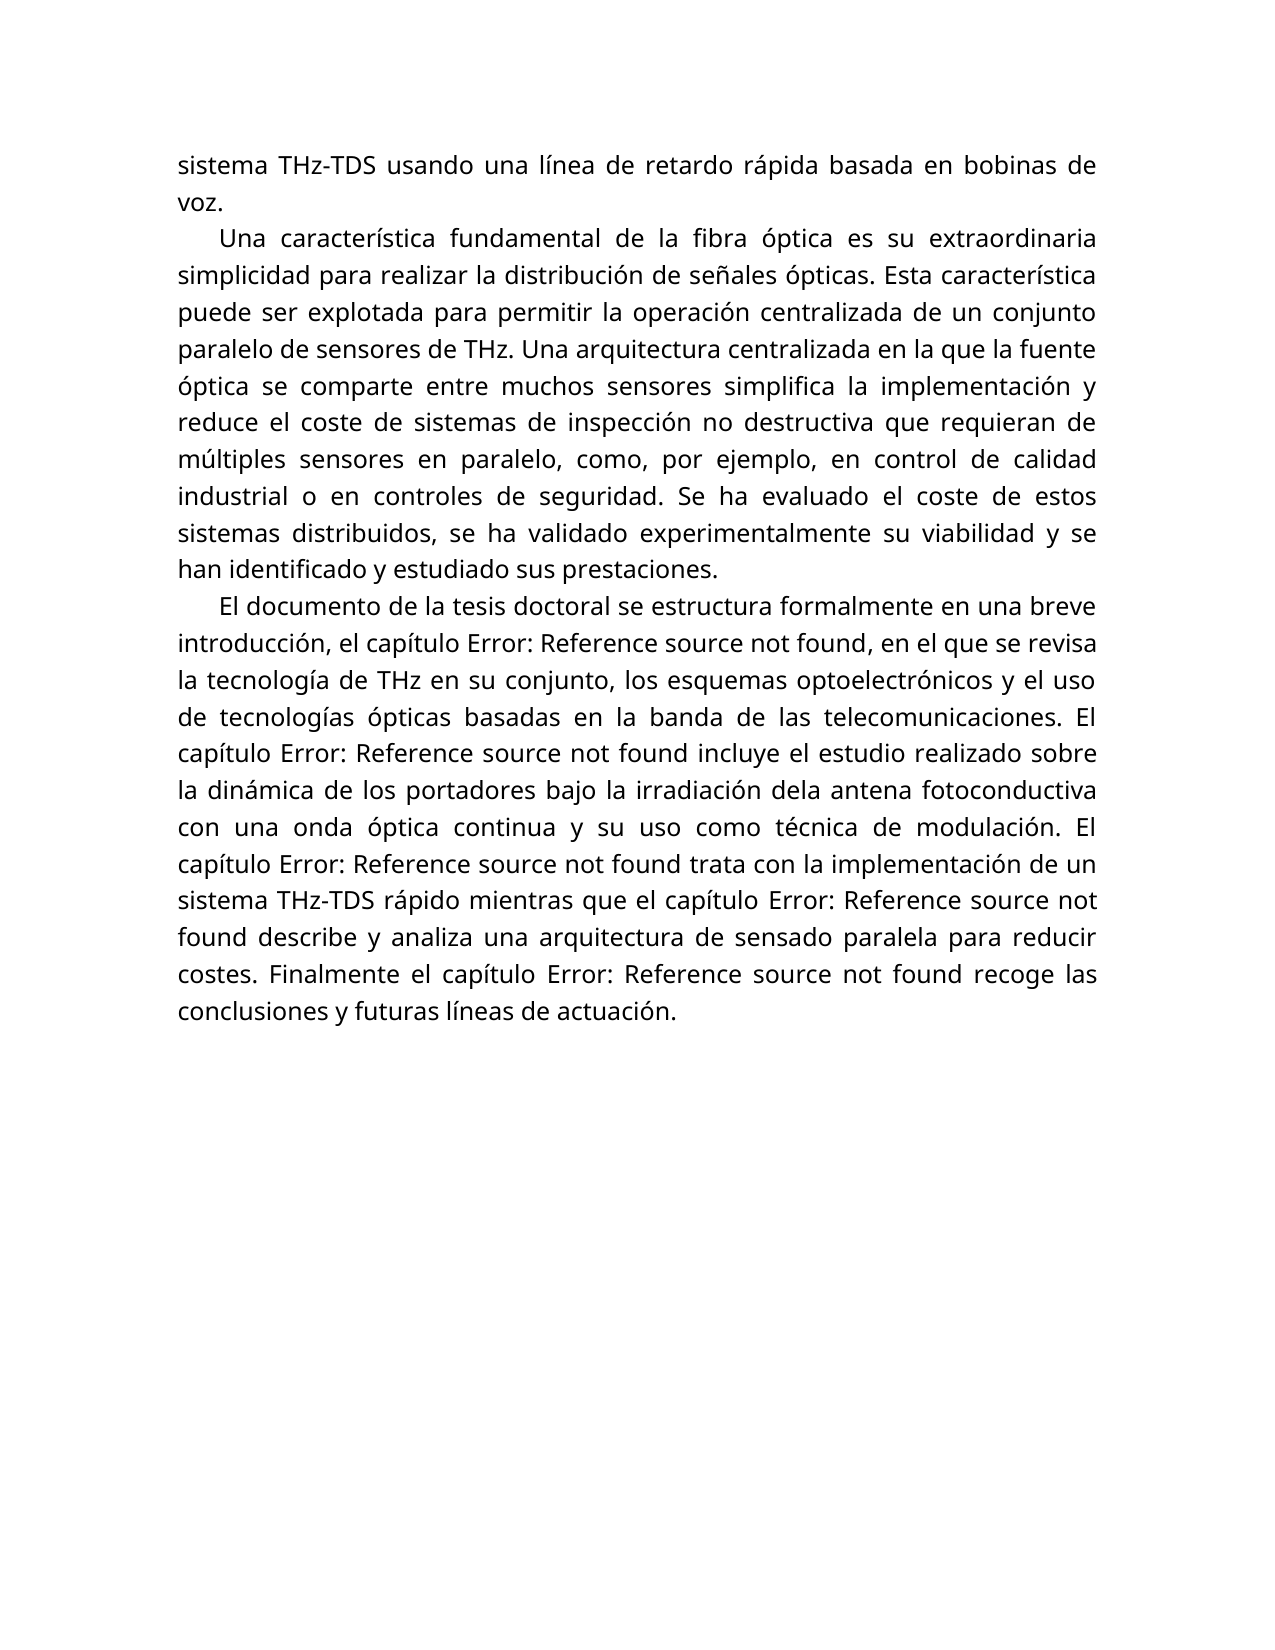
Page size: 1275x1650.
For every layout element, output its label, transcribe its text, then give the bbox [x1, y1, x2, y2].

text Una característica fundamental de la fibra óptica es su extraordinaria simplicidad para realizar la distribución de señales ópticas. Esta característica puede ser explotada para permitir la operación centralizada de un conjunto paralelo de sensores de THz. Una arquitectura centralizada en la que la fuente óptica se comparte entre muchos sensores simplifica la implementación y reduce el coste de sistemas de inspección no destructiva que requieran de múltiples sensores en paralelo, como, por ejemplo, en control de calidad industrial o en controles de seguridad. Se ha evaluado el coste de estos sistemas distribuidos, se ha validado experimentalmente su viabilidad y se han identificado y estudiado sus prestaciones. [177, 221, 1098, 586]
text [177, 148, 1098, 218]
